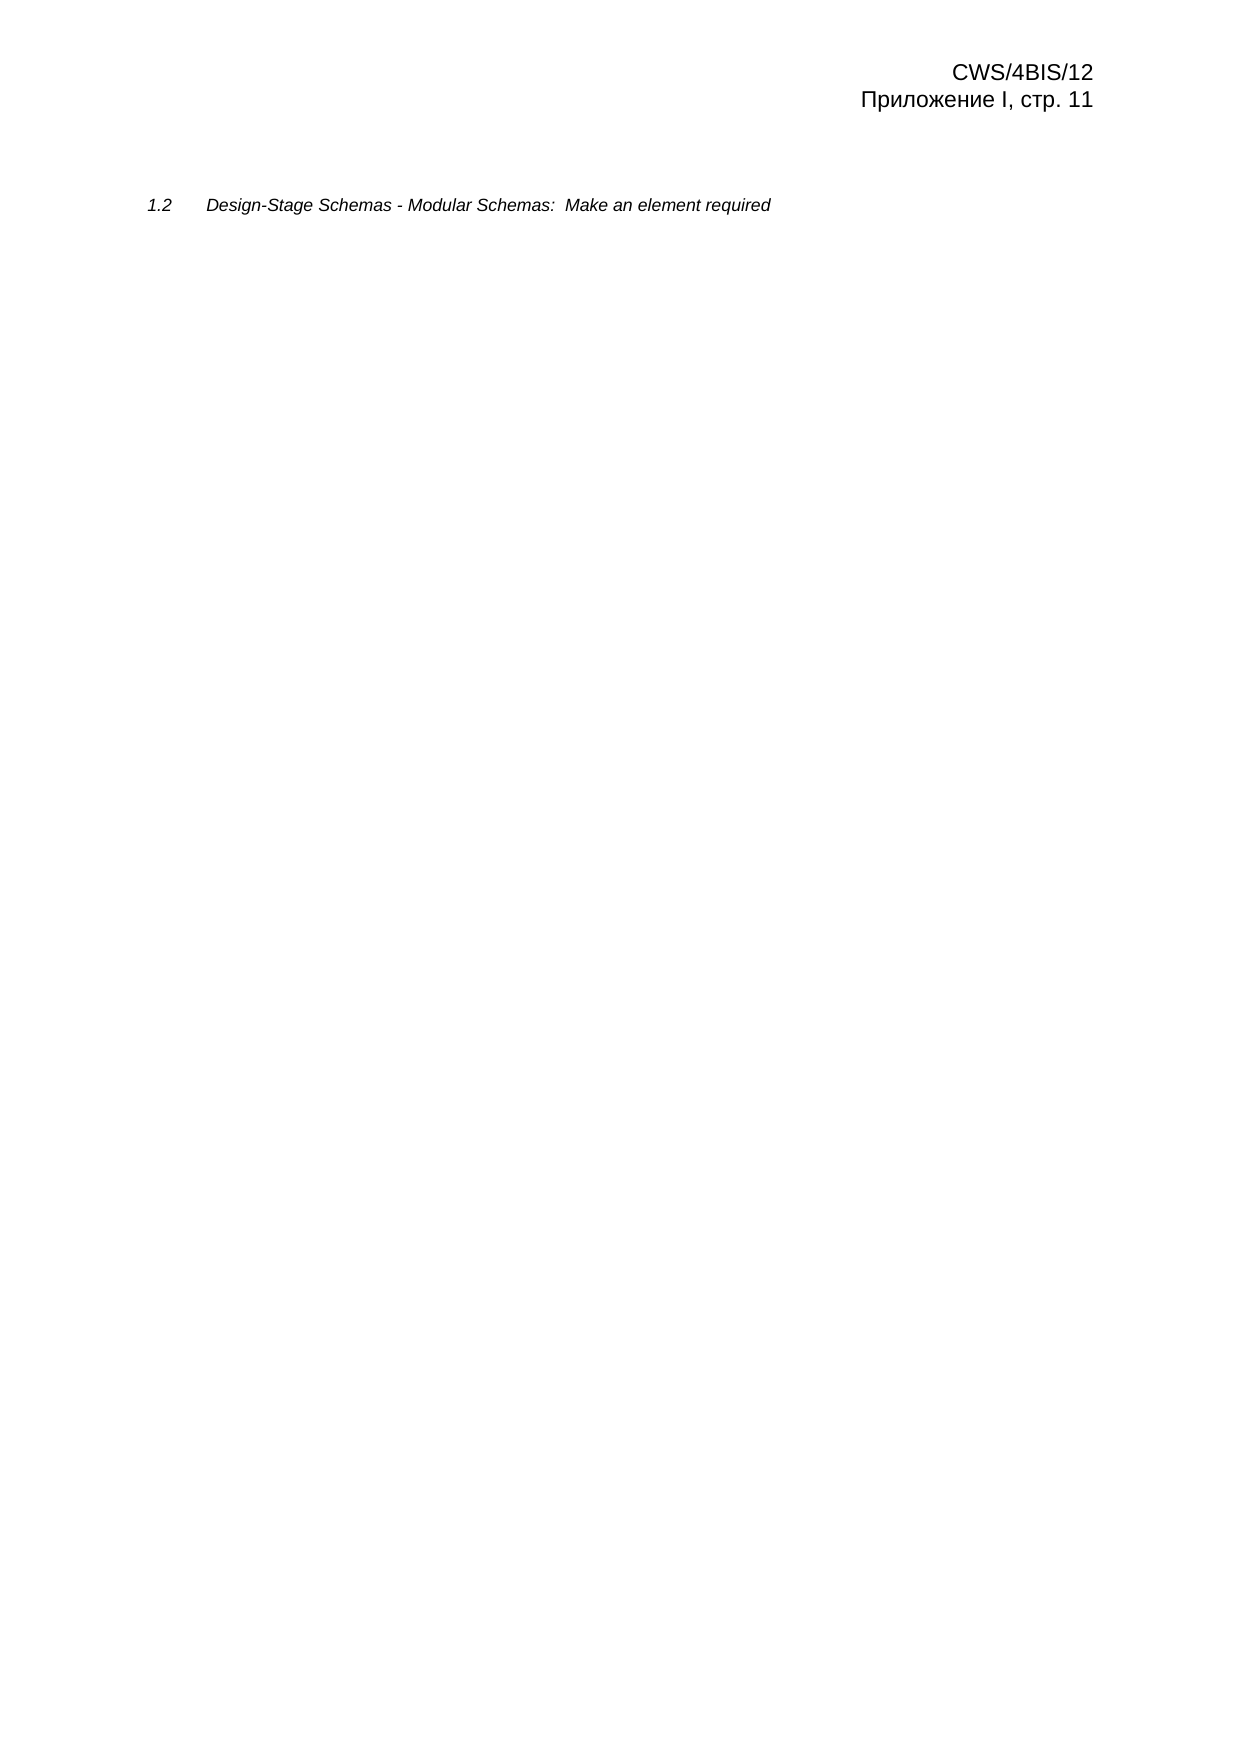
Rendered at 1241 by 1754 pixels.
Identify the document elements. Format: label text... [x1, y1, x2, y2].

subtitle 1.2 Design-Stage Schemas - Modular Schemas: Make an element required [147, 195, 1093, 215]
